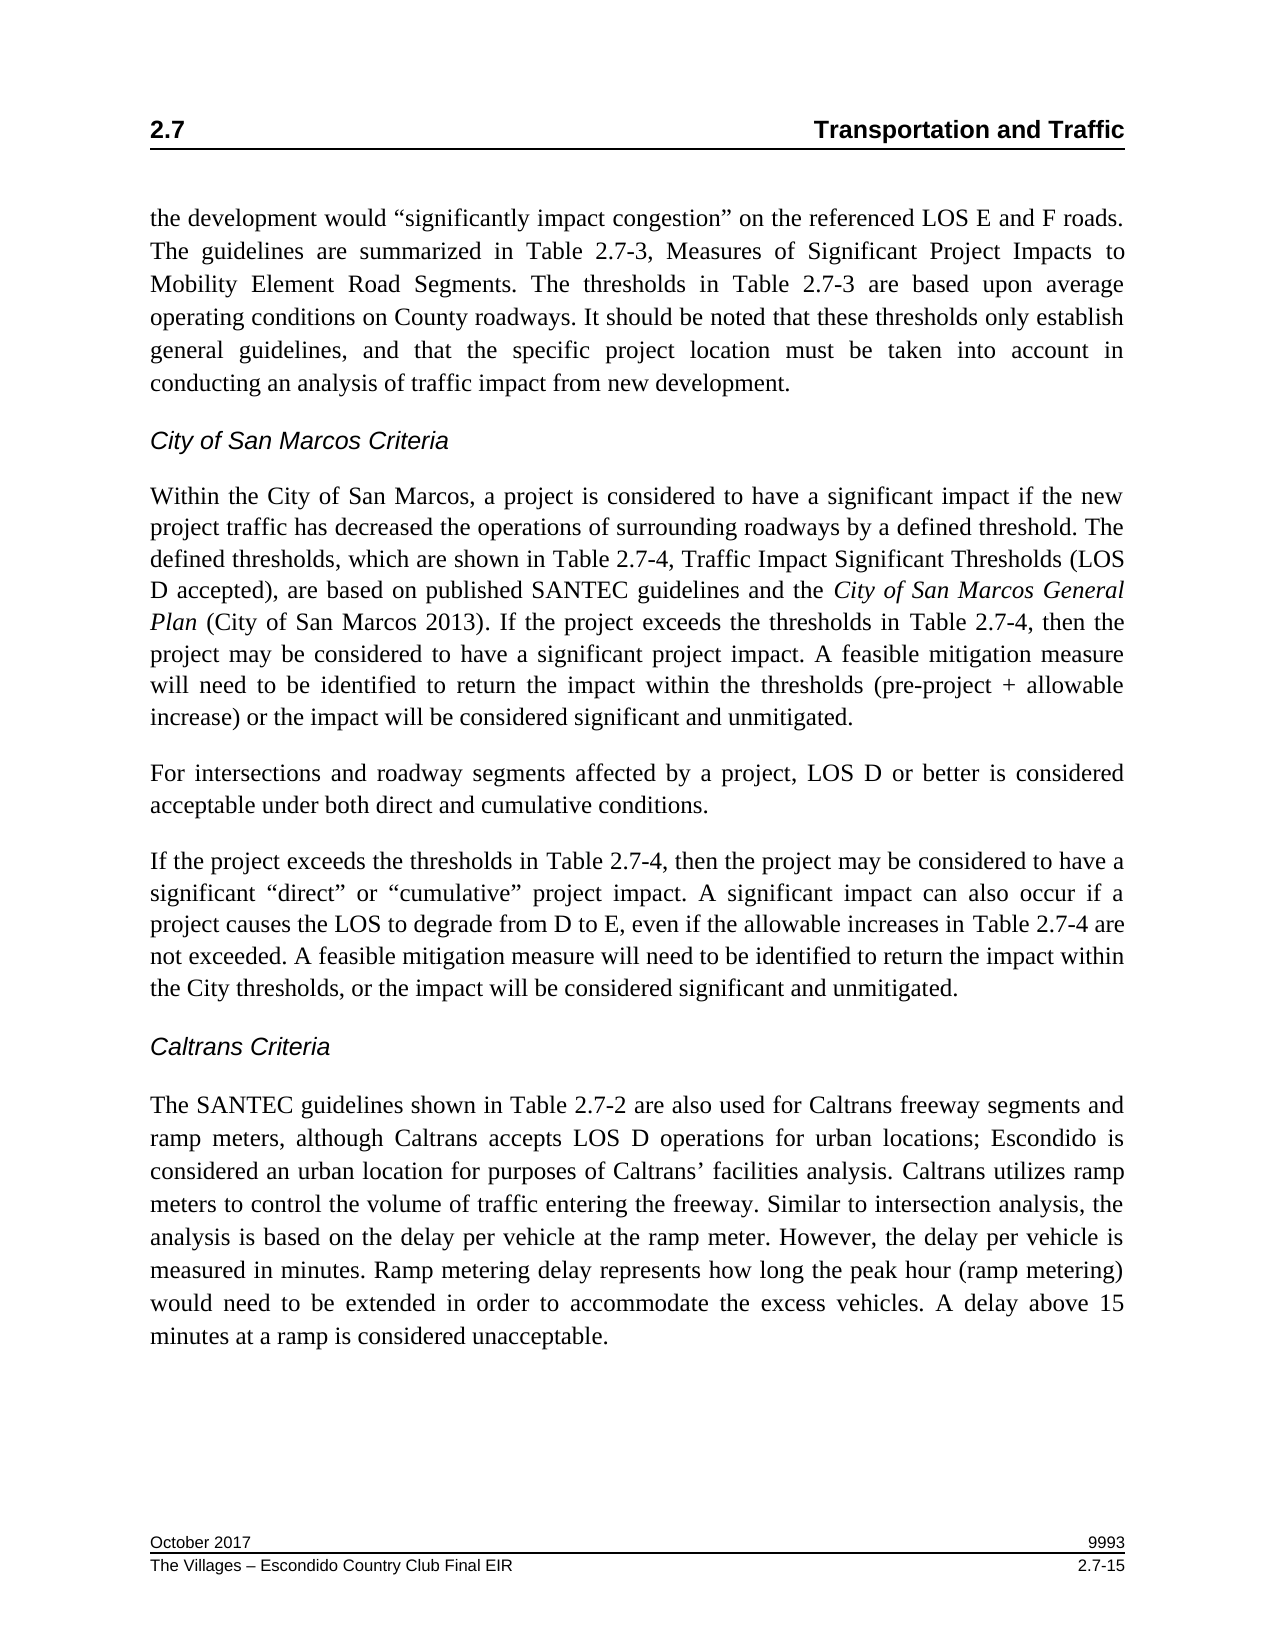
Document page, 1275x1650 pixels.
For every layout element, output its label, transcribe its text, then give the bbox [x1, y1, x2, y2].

text If the project exceeds the thresholds in Table 2.7-4, then the project may be considered to have a significant “direct” or “cumulative” project impact. A significant impact can also occur if a project causes the LOS to degrade from D to E, even if the allowable increases in Table 2.7-4 are not exceeded. A feasible mitigation measure will need to be identified to return the impact within the City thresholds, or the impact will be considered significant and unmitigated. [150, 846, 1125, 1001]
subtitle Caltrans Criteria [150, 1029, 1125, 1062]
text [150, 200, 1125, 398]
text Within the City of San Marcos, a project is considered to have a significant impact if the new project traffic has decreased the operations of surrounding roadways by a defined threshold. The defined thresholds, which are shown in Table 2.7-4, Traffic Impact Significant Thresholds (LOS D accepted), are based on published SANTEC guidelines and the City of San Marcos General Plan (City of San Marcos 2013). If the project exceeds the thresholds in Table 2.7-4, then the project may be considered to have a significant project impact. A feasible mitigation measure will need to be identified to return the impact within the thresholds (pre-project + allowable increase) or the impact will be considered significant and unmitigated. [150, 481, 1125, 731]
subtitle City of San Marcos Criteria [150, 423, 1125, 456]
text For intersections and roadway segments affected by a project, LOS D or better is considered acceptable under both direct and cumulative conditions. [150, 758, 1125, 819]
text The SANTEC guidelines shown in Table 2.7-2 are also used for Caltrans freeway segments and ramp meters, although Caltrans accepts LOS D operations for urban locations; Escondido is considered an urban location for purposes of Caltrans’ facilities analysis. Caltrans utilizes ramp meters to control the volume of traffic entering the freeway. Similar to intersection analysis, the analysis is based on the delay per vehicle at the ramp meter. However, the delay per vehicle is measured in minutes. Ramp metering delay represents how long the peak hour (ramp metering) would need to be extended in order to accommodate the excess vehicles. A delay above 15 minutes at a ramp is considered unacceptable. [150, 1087, 1125, 1351]
